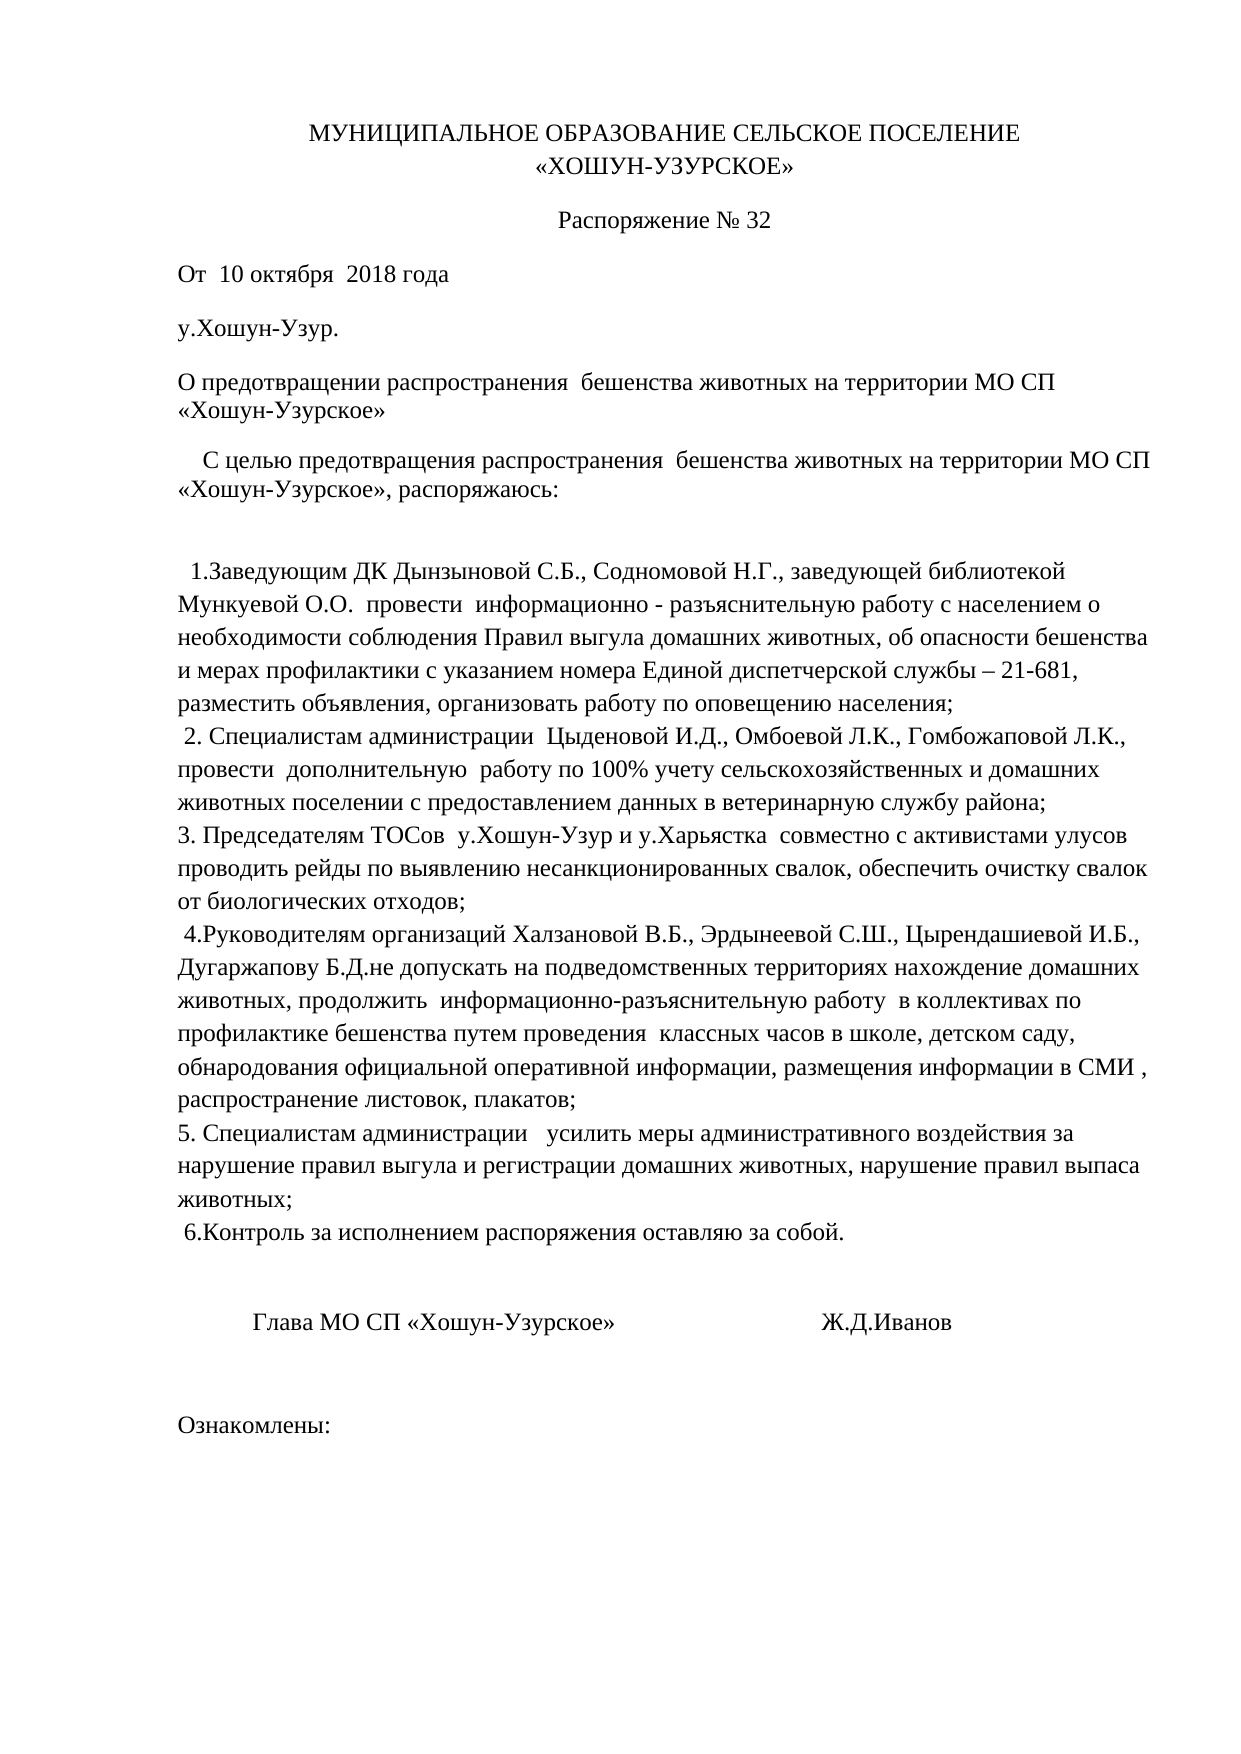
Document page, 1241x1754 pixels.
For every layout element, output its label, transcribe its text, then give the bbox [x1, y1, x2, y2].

list Глава МО СП «Хошун-Узурское» Ж.Д.Иванов [252, 1307, 1152, 1336]
text 5. Специалистам администрации усилить меры административного воздействия за нарушение правил выгула и регистрации домашних животных, нарушение правил выпаса животных; [177, 1118, 1152, 1212]
text Распоряжение № 32 [177, 205, 1152, 234]
text 4.Руководителям организаций Халзановой В.Б., Эрдынеевой С.Ш., Цырендашиевой И.Б., Дугаржапову Б.Д.не допускать на подведомственных территориях нахождение домашних животных, продолжить информационно-разъяснительную работу в коллективах по профилактике бешенства путем проведения классных часов в школе, детском саду, обнародования официальной оперативной информации, размещения информации в СМИ , распространение листовок, плакатов; [177, 919, 1152, 1113]
text От 10 октября 2018 года [177, 259, 1152, 288]
text С целью предотвращения распространения бешенства животных на территории МО СП «Хошун-Узурское», распоряжаюсь: [177, 445, 1152, 502]
text 1.Заведующим ДК Дынзыновой С.Б., Содномовой Н.Г., заведующей библиотекой Мункуевой О.О. провести информационно - разъяснительную работу с населением о необходимости соблюдения Правил выгула домашних животных, об опасности бешенства и мерах профилактики с указанием номера Единой диспетчерской службы – 21-681, разместить объявления, организовать работу по оповещению населения; [177, 556, 1152, 717]
text 6.Контроль за исполнением распоряжения оставляю за собой. [177, 1217, 1152, 1245]
text МУНИЦИПАЛЬНОЕ ОБРАЗОВАНИЕ СЕЛЬСКОЕ ПОСЕЛЕНИЕ «ХОШУН-УЗУРСКОЕ» [177, 118, 1152, 180]
text 3. Председателям ТОСов у.Хошун-Узур и у.Харьястка совместно с активистами улусов проводить рейды по выявлению несанкционированных свалок, обеспечить очистку свалок от биологических отходов; [177, 820, 1152, 915]
text 2. Специалистам администрации Цыденовой И.Д., Омбоевой Л.К., Гомбожаповой Л.К., провести дополнительную работу по 100% учету сельскохозяйственных и домашних животных поселении с предоставлением данных в ветеринарную службу района; [177, 721, 1152, 816]
text О предотвращении распространения бешенства животных на территории МО СП «Хошун-Узурское» [177, 367, 1152, 424]
text у.Хошун-Узур. [177, 313, 1152, 341]
text Ознакомлены: [177, 1411, 1152, 1439]
